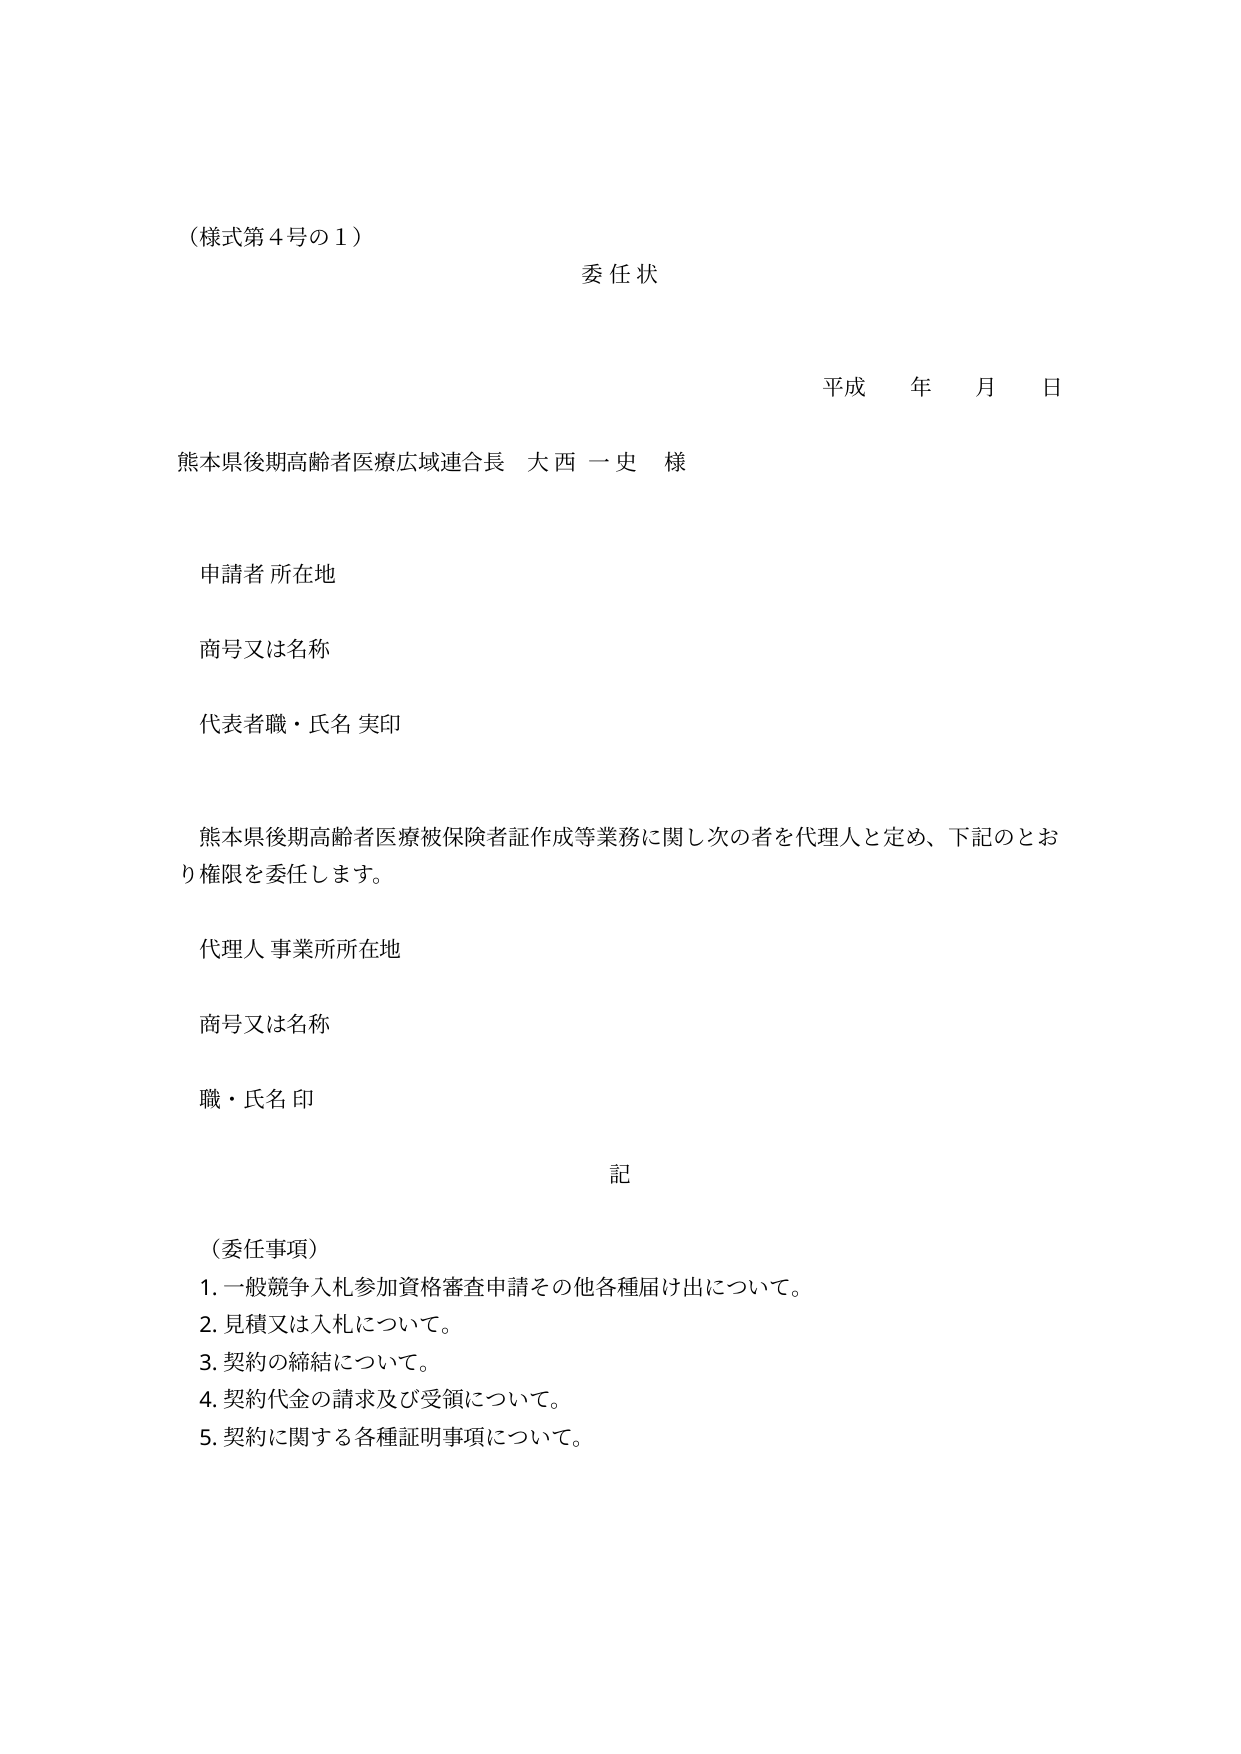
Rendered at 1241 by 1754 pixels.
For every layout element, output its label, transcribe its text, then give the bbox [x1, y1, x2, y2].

text （委任事項） [177, 1229, 1063, 1267]
text （様式第４号の１） [177, 217, 1063, 254]
text 申請者 所在地 [177, 554, 1063, 592]
text 1. 一般競争入札参加資格審査申請その他各種届け出について。 [177, 1267, 1063, 1304]
text 2. 見積又は入札について。 [177, 1304, 1063, 1342]
text 代理人 事業所所在地 [177, 929, 1063, 967]
text 代表者職・氏名 実印 [177, 704, 1063, 742]
text 商号又は名称 [177, 1004, 1063, 1042]
text 5. 契約に関する各種証明事項について。 [177, 1417, 1063, 1454]
text 熊本県後期高齢者医療広域連合長 大 西 一 史 様 [177, 442, 1063, 479]
text 熊本県後期高齢者医療被保険者証作成等業務に関し次の者を代理人と定め、下記のとおり権限を委任します。 [177, 817, 1063, 892]
text 平成 年 月 日 [177, 367, 1063, 404]
text 職・氏名 印 [177, 1079, 1063, 1117]
text 記 [177, 1154, 1063, 1192]
text 4. 契約代金の請求及び受領について。 [177, 1379, 1063, 1417]
text 商号又は名称 [177, 629, 1063, 667]
text 委 任 状 [177, 254, 1063, 292]
text 3. 契約の締結について。 [177, 1342, 1063, 1379]
